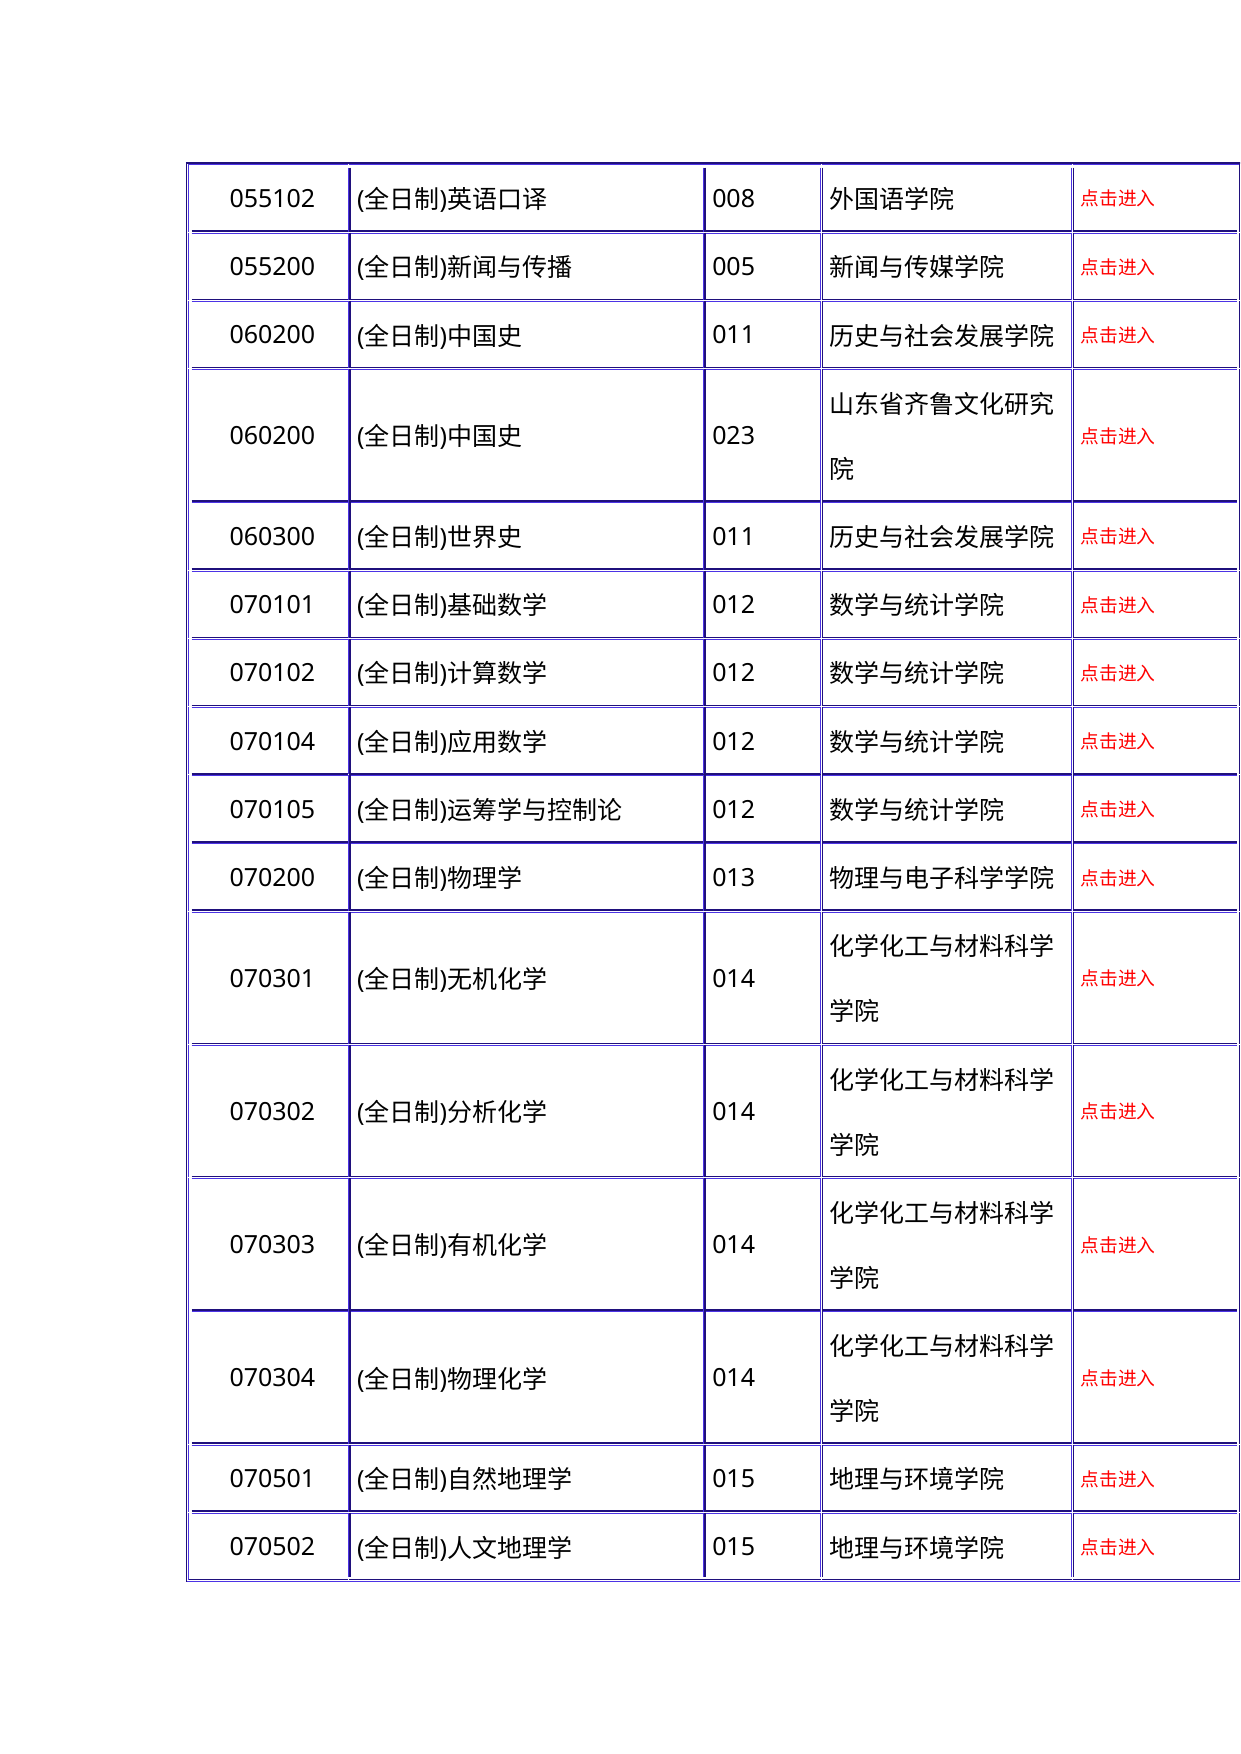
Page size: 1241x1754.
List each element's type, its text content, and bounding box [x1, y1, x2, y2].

table_cell 点击进入 [1074, 568, 1239, 636]
table_cell (全日制)计算数学 [351, 640, 703, 704]
table_cell 数学与统计学院 [823, 572, 1071, 636]
table_cell 070501 [189, 1442, 348, 1510]
table_cell 008 [704, 165, 822, 230]
table_cell 012 [706, 776, 820, 841]
table_cell 点击进入 [1074, 909, 1239, 1042]
table_cell 070200 [189, 841, 348, 909]
table_cell 点击进入 [1074, 500, 1239, 568]
table_cell 014 [706, 1312, 820, 1442]
table_cell 014 [706, 1046, 820, 1176]
table_cell 012 [706, 708, 820, 773]
table_cell 化学化工与材料科学学院 [823, 913, 1071, 1042]
table_cell 023 [706, 370, 820, 500]
table_cell 点击进入 [1074, 1309, 1239, 1442]
table_cell 地理与环境学院 [822, 1514, 1072, 1579]
table_cell (全日制)应用数学 [351, 708, 703, 773]
table_cell 点击进入 [1074, 705, 1239, 773]
table_cell 011 [706, 503, 820, 568]
table_cell (全日制)有机化学 [351, 1179, 703, 1309]
table_cell 点击进入 [1073, 165, 1239, 230]
table_cell 055200 [189, 230, 348, 298]
table_cell 点击进入 [1074, 636, 1239, 704]
table_cell 数学与统计学院 [823, 708, 1071, 773]
table_cell (全日制)自然地理学 [351, 1446, 703, 1510]
table_cell 070104 [189, 705, 348, 773]
table_cell 060200 [188, 367, 349, 500]
table_cell 历史与社会发展学院 [823, 503, 1071, 568]
table_cell 点击进入 [1074, 1442, 1239, 1510]
table_cell 014 [706, 1179, 820, 1309]
table_cell 历史与社会发展学院 [823, 302, 1071, 367]
table_cell 060200 [189, 299, 348, 367]
table_cell (全日制)中国史 [351, 370, 703, 500]
table_cell (全日制)物理化学 [351, 1312, 703, 1442]
table_cell (全日制)无机化学 [351, 913, 703, 1042]
table_cell 070102 [189, 636, 348, 704]
table_cell 山东省齐鲁文化研究院 [823, 370, 1071, 500]
table_cell 点击进入 [1074, 773, 1240, 841]
table_cell 新闻与传媒学院 [823, 234, 1071, 298]
table_cell 070304 [189, 1309, 348, 1442]
table_cell (全日制)物理学 [351, 844, 703, 909]
table_cell 011 [706, 302, 820, 367]
table_cell 013 [706, 844, 820, 909]
table_cell 地理与环境学院 [823, 1446, 1071, 1510]
table_cell (全日制)人文地理学 [349, 1514, 704, 1579]
table_cell 化学化工与材料科学学院 [823, 1179, 1071, 1309]
table_cell 070101 [189, 568, 348, 636]
table_cell 点击进入 [1073, 1510, 1239, 1579]
table_cell 化学化工与材料科学学院 [823, 1312, 1071, 1442]
table_cell 012 [706, 640, 820, 704]
table_cell 060300 [189, 500, 348, 568]
table_cell (全日制)世界史 [351, 503, 703, 568]
table_cell (全日制)基础数学 [351, 572, 703, 636]
table_cell 070105 [188, 773, 348, 841]
table_cell 数学与统计学院 [823, 640, 1071, 704]
table_cell 点击进入 [1073, 367, 1240, 500]
table_cell 物理与电子科学学院 [823, 844, 1071, 909]
table_cell 点击进入 [1074, 230, 1239, 298]
table_cell 化学化工与材料科学学院 [823, 1046, 1071, 1176]
table_cell 点击进入 [1074, 299, 1239, 367]
table_cell 014 [706, 913, 820, 1042]
table_cell 015 [704, 1514, 822, 1579]
table_cell (全日制)中国史 [351, 302, 703, 367]
table_cell 070303 [188, 1176, 349, 1309]
table_cell 005 [706, 234, 820, 298]
table_cell 055102 [189, 164, 349, 230]
table_cell 数学与统计学院 [823, 776, 1071, 841]
table_cell 点击进入 [1074, 1043, 1239, 1176]
table_cell 外国语学院 [822, 165, 1072, 230]
table_cell 012 [706, 572, 820, 636]
table_cell (全日制)英语口译 [349, 165, 704, 230]
table_cell (全日制)运筹学与控制论 [351, 776, 703, 841]
table_cell 070301 [189, 909, 348, 1042]
table_cell 点击进入 [1073, 1176, 1240, 1309]
table_cell 070302 [189, 1043, 348, 1176]
table_cell (全日制)分析化学 [351, 1046, 703, 1176]
table_cell 点击进入 [1074, 841, 1239, 909]
table_cell 015 [706, 1446, 820, 1510]
table_cell 070502 [189, 1510, 349, 1579]
table_cell (全日制)新闻与传播 [351, 234, 703, 298]
